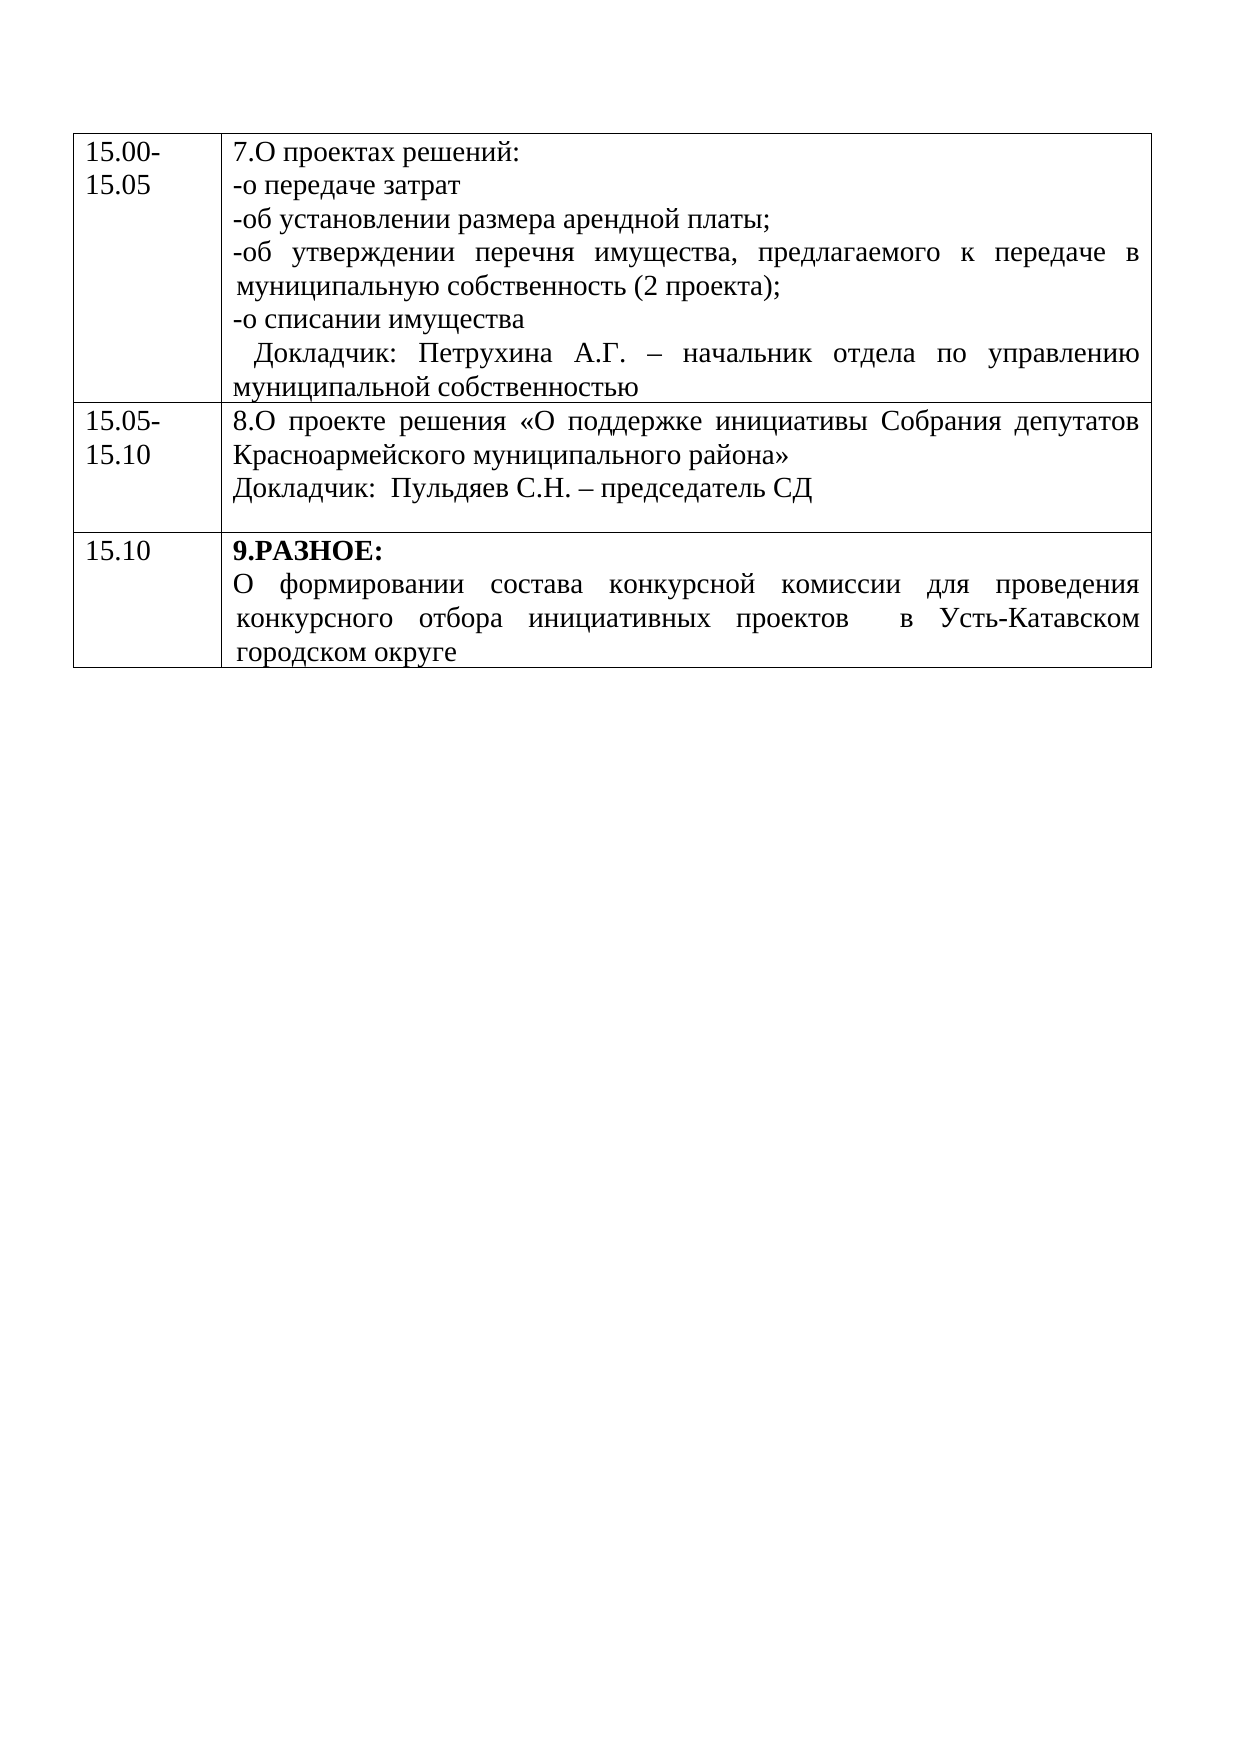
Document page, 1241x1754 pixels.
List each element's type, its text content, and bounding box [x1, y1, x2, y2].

table_cell 15.00- 15.05 [74, 134, 221, 402]
table_cell 9.РАЗНОЕ: О формировании состава конкурсной комиссии для проведения конкурсного отбора инициативных проектов в Усть-Катавском городском округе [222, 533, 1151, 667]
table_cell 8.О проекте решения «О поддержке инициативы Собрания депутатов Красноармейского муниципального района» Докладчик: Пульдяев С.Н. – председатель СД [222, 403, 1151, 532]
table_cell 15.05- 15.10 [74, 403, 221, 532]
table_cell 15.10 [74, 533, 221, 667]
table_cell 7.О проектах решений: -о передаче затрат -об установлении размера арендной платы; -об утверждении перечня имущества, предлагаемого к передаче в муниципальную собственность (2 проекта); -о списании имущества Докладчик: Петрухина А.Г. – начальник отдела по управлению муниципальной собственностью [222, 134, 1151, 402]
